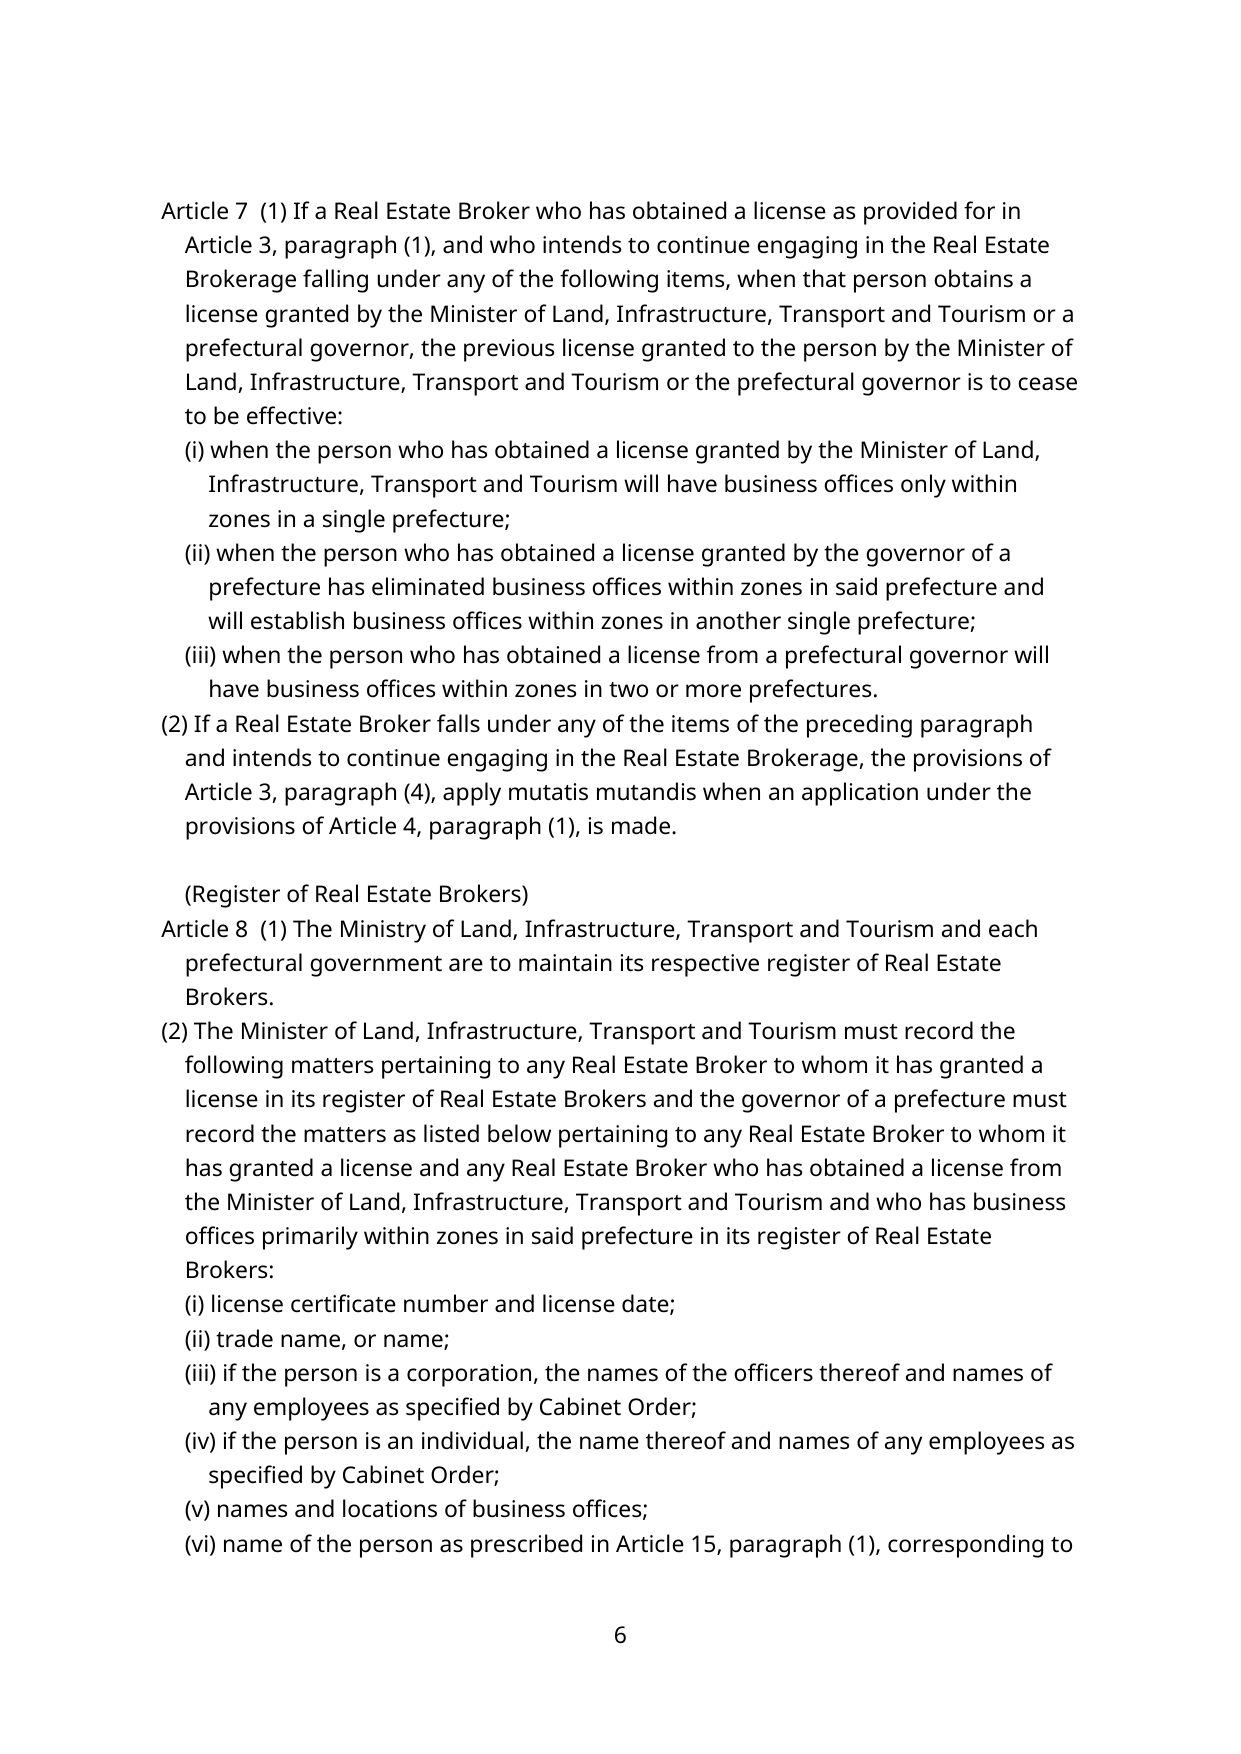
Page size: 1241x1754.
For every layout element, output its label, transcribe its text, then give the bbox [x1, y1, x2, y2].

text Article 7 (1) If a Real Estate Broker who has obtained a license as provided for in Article 3, paragraph (1), and who intends to continue engaging in the Real Estate Brokerage falling under any of the following items, when that person obtains a license granted by the Minister of Land, Infrastructure, Transport and Tourism or a prefectural governor, the previous license granted to the person by the Minister of Land, Infrastructure, Transport and Tourism or the prefectural governor is to cease to be effective: [161, 194, 1079, 433]
text (iv) if the person is an individual, the name thereof and names of any employees as specified by Cabinet Order; [184, 1424, 1079, 1492]
text (ii) trade name, or name; [184, 1321, 1079, 1355]
text (i) when the person who has obtained a license granted by the Minister of Land, Infrastructure, Transport and Tourism will have business offices only within zones in a single prefecture; [184, 433, 1079, 535]
text (Register of Real Estate Brokers) [184, 877, 1079, 911]
text (2) The Minister of Land, Infrastructure, Transport and Tourism must record the following matters pertaining to any Real Estate Broker to whom it has granted a license in its register of Real Estate Brokers and the governor of a prefecture must record the matters as listed below pertaining to any Real Estate Broker to whom it has granted a license and any Real Estate Broker who has obtained a license from the Minister of Land, Infrastructure, Transport and Tourism and who has business offices primarily within zones in said prefecture in its register of Real Estate Brokers: [161, 1014, 1079, 1287]
text Article 8 (1) The Ministry of Land, Infrastructure, Transport and Tourism and each prefectural government are to maintain its respective register of Real Estate Brokers. [161, 911, 1079, 1014]
text (i) license certificate number and license date; [184, 1287, 1079, 1321]
text (2) If a Real Estate Broker falls under any of the items of the preceding paragraph and intends to continue engaging in the Real Estate Brokerage, the provisions of Article 3, paragraph (4), apply mutatis mutandis when an application under the provisions of Article 4, paragraph (1), is made. [161, 706, 1079, 843]
text (iii) when the person who has obtained a license from a prefectural governor will have business offices within zones in two or more prefectures. [184, 638, 1079, 706]
text (ii) when the person who has obtained a license granted by the governor of a prefecture has eliminated business offices within zones in said prefecture and will establish business offices within zones in another single prefecture; [184, 535, 1079, 638]
text (iii) if the person is a corporation, the names of the officers thereof and names of any employees as specified by Cabinet Order; [184, 1355, 1079, 1424]
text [184, 1526, 1079, 1560]
text (v) names and locations of business offices; [184, 1492, 1079, 1526]
